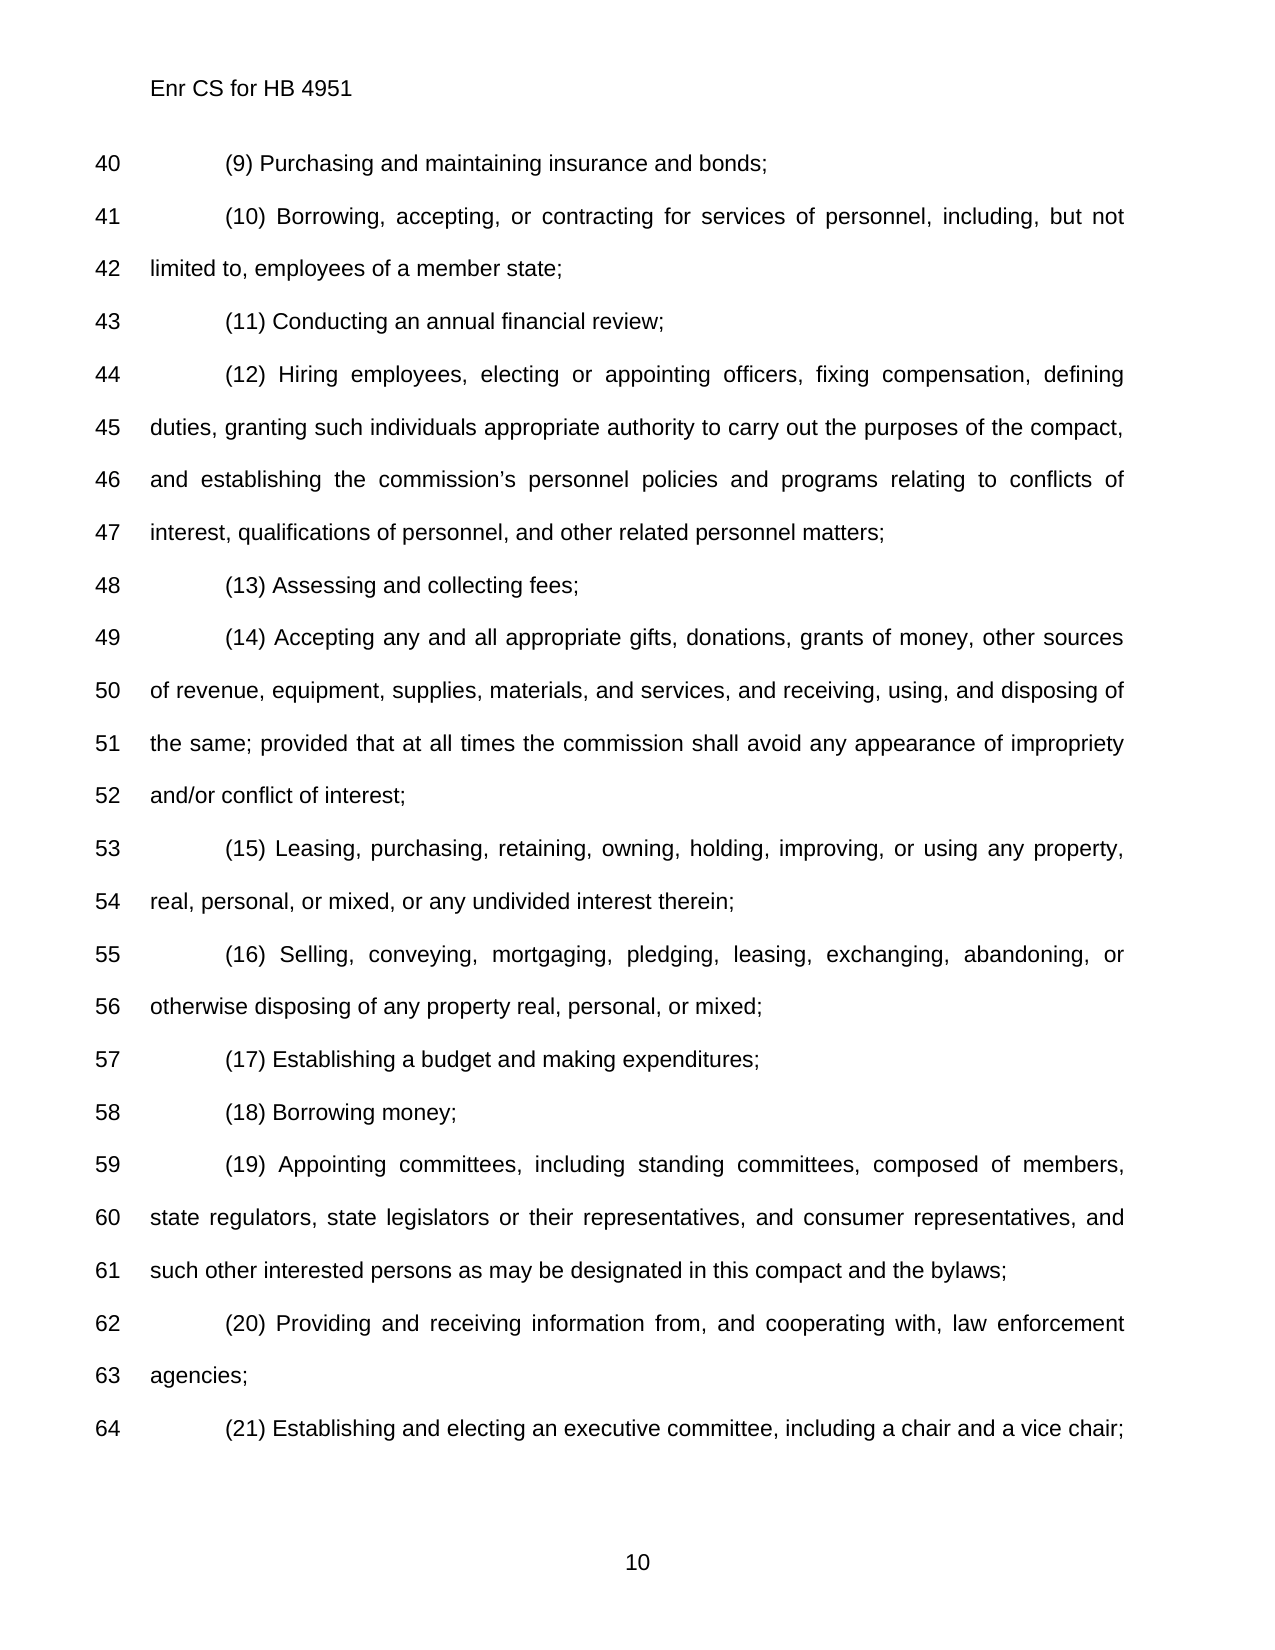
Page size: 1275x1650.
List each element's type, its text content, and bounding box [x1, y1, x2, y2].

text (21) Establishing and electing an executive committee, including a chair and a vice chair; [150, 1415, 1125, 1441]
text (13) Assessing and collecting fees; [150, 572, 1125, 598]
text (20) Providing and receiving information from, and cooperating with, law enforcement agencies; [150, 1309, 1125, 1389]
text (15) Leasing, purchasing, retaining, owning, holding, improving, or using any property, real, personal, or mixed, or any undivided interest therein; [150, 835, 1125, 914]
text (18) Borrowing money; [150, 1099, 1125, 1125]
text (10) Borrowing, accepting, or contracting for services of personnel, including, but not limited to, employees of a member state; [150, 203, 1125, 282]
text (9) Purchasing and maintaining insurance and bonds; [150, 150, 1125, 176]
text (14) Accepting any and all appropriate gifts, donations, grants of money, other sources of revenue, equipment, supplies, materials, and services, and receiving, using, and disposing of the same; provided that at all times the commission shall avoid any appearance of impropriety and/or conflict of interest; [150, 624, 1125, 809]
text (19) Appointing committees, including standing committees, composed of members, state regulators, state legislators or their representatives, and consumer representatives, and such other interested persons as may be designated in this compact and the bylaws; [150, 1151, 1125, 1283]
text (11) Conducting an annual financial review; [150, 308, 1125, 334]
text (16) Selling, conveying, mortgaging, pledging, leasing, exchanging, abandoning, or otherwise disposing of any property real, personal, or mixed; [150, 941, 1125, 1020]
text (12) Hiring employees, electing or appointing officers, fixing compensation, defining duties, granting such individuals appropriate authority to carry out the purposes of the compact, and establishing the commission’s personnel policies and programs relating to conflicts of interest, qualifications of personnel, and other related personnel matters; [150, 361, 1125, 545]
text (17) Establishing a budget and making expenditures; [150, 1046, 1125, 1072]
